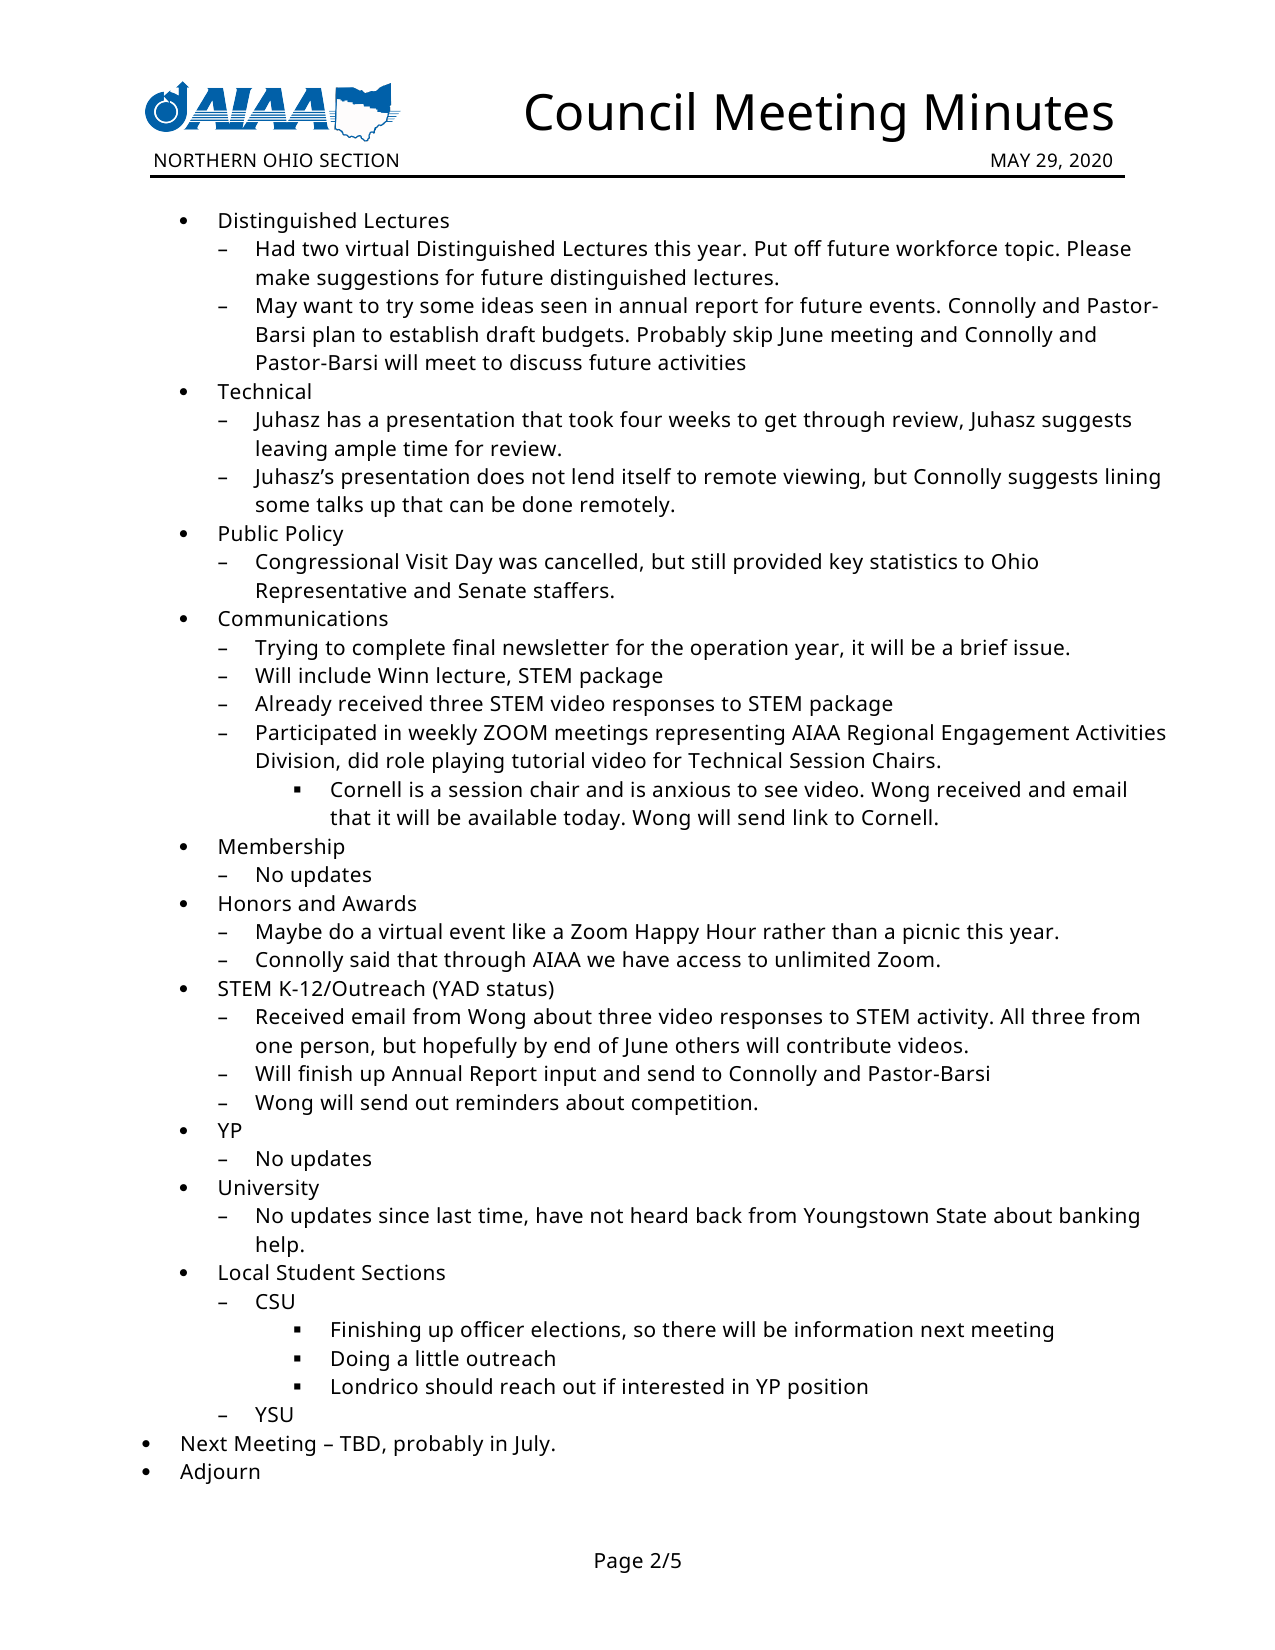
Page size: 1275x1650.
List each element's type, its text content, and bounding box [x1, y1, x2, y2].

list Londrico should reach out if interested in YP position [292, 1372, 1170, 1401]
list Next Meeting – TBD, probably in July. [142, 1429, 1170, 1457]
list Finishing up officer elections, so there will be information next meeting [292, 1315, 1170, 1344]
list STEM K-12/Outreach (YAD status) [180, 974, 1170, 1002]
list Local Student Sections [180, 1258, 1170, 1287]
list Adjourn [142, 1457, 1170, 1486]
list Connolly said that through AIAA we have access to unlimited Zoom. [217, 946, 1170, 974]
list YSU [217, 1401, 1170, 1429]
list Membership [180, 832, 1170, 860]
list CSU [217, 1287, 1170, 1315]
list Juhasz has a presentation that took four weeks to get through review, Juhasz suggests leaving ample time for review. [217, 405, 1170, 462]
list Juhasz’s presentation does not lend itself to remote viewing, but Connolly suggests lining some talks up that can be done remotely. [217, 462, 1170, 519]
list Participated in weekly ZOOM meetings representing AIAA Regional Engagement Activities Division, did role playing tutorial video for Technical Session Chairs. [217, 718, 1170, 775]
list Cornell is a session chair and is anxious to see video. Wong received and email that it will be available today. Wong will send link to Cornell. [292, 775, 1170, 832]
list No updates [217, 1144, 1170, 1173]
list Will include Winn lecture, STEM package [217, 661, 1170, 689]
list Communications [180, 604, 1170, 633]
list Honors and Awards [180, 889, 1170, 917]
list Will finish up Annual Report input and send to Connolly and Pastor-Barsi [217, 1059, 1170, 1088]
list Already received three STEM video responses to STEM package [217, 689, 1170, 718]
list University [180, 1173, 1170, 1201]
list No updates since last time, have not heard back from Youngstown State about banking help. [217, 1201, 1170, 1258]
list Received email from Wong about three video responses to STEM activity. All three from one person, but hopefully by end of June others will contribute videos. [217, 1002, 1170, 1059]
list Maybe do a virtual event like a Zoom Happy Hour rather than a picnic this year. [217, 917, 1170, 946]
list Doing a little outreach [292, 1344, 1170, 1372]
list Had two virtual Distinguished Lectures this year. Put off future workforce topic. Please make suggestions for future distinguished lectures. [217, 234, 1170, 291]
list Wong will send out reminders about competition. [217, 1088, 1170, 1116]
list Congressional Visit Day was cancelled, but still provided key statistics to Ohio Representative and Senate staffers. [217, 547, 1170, 604]
list May want to try some ideas seen in annual report for future events. Connolly and Pastor-Barsi plan to establish draft budgets. Probably skip June meeting and Connolly and Pastor-Barsi will meet to discuss future activities [217, 291, 1170, 377]
picture [145, 81, 401, 142]
list YP [180, 1116, 1170, 1144]
list Trying to complete final newsletter for the operation year, it will be a brief issue. [217, 633, 1170, 661]
list No updates [217, 860, 1170, 889]
list Distinguished Lectures [180, 206, 1170, 234]
list Technical [180, 377, 1170, 405]
list Public Policy [180, 519, 1170, 547]
